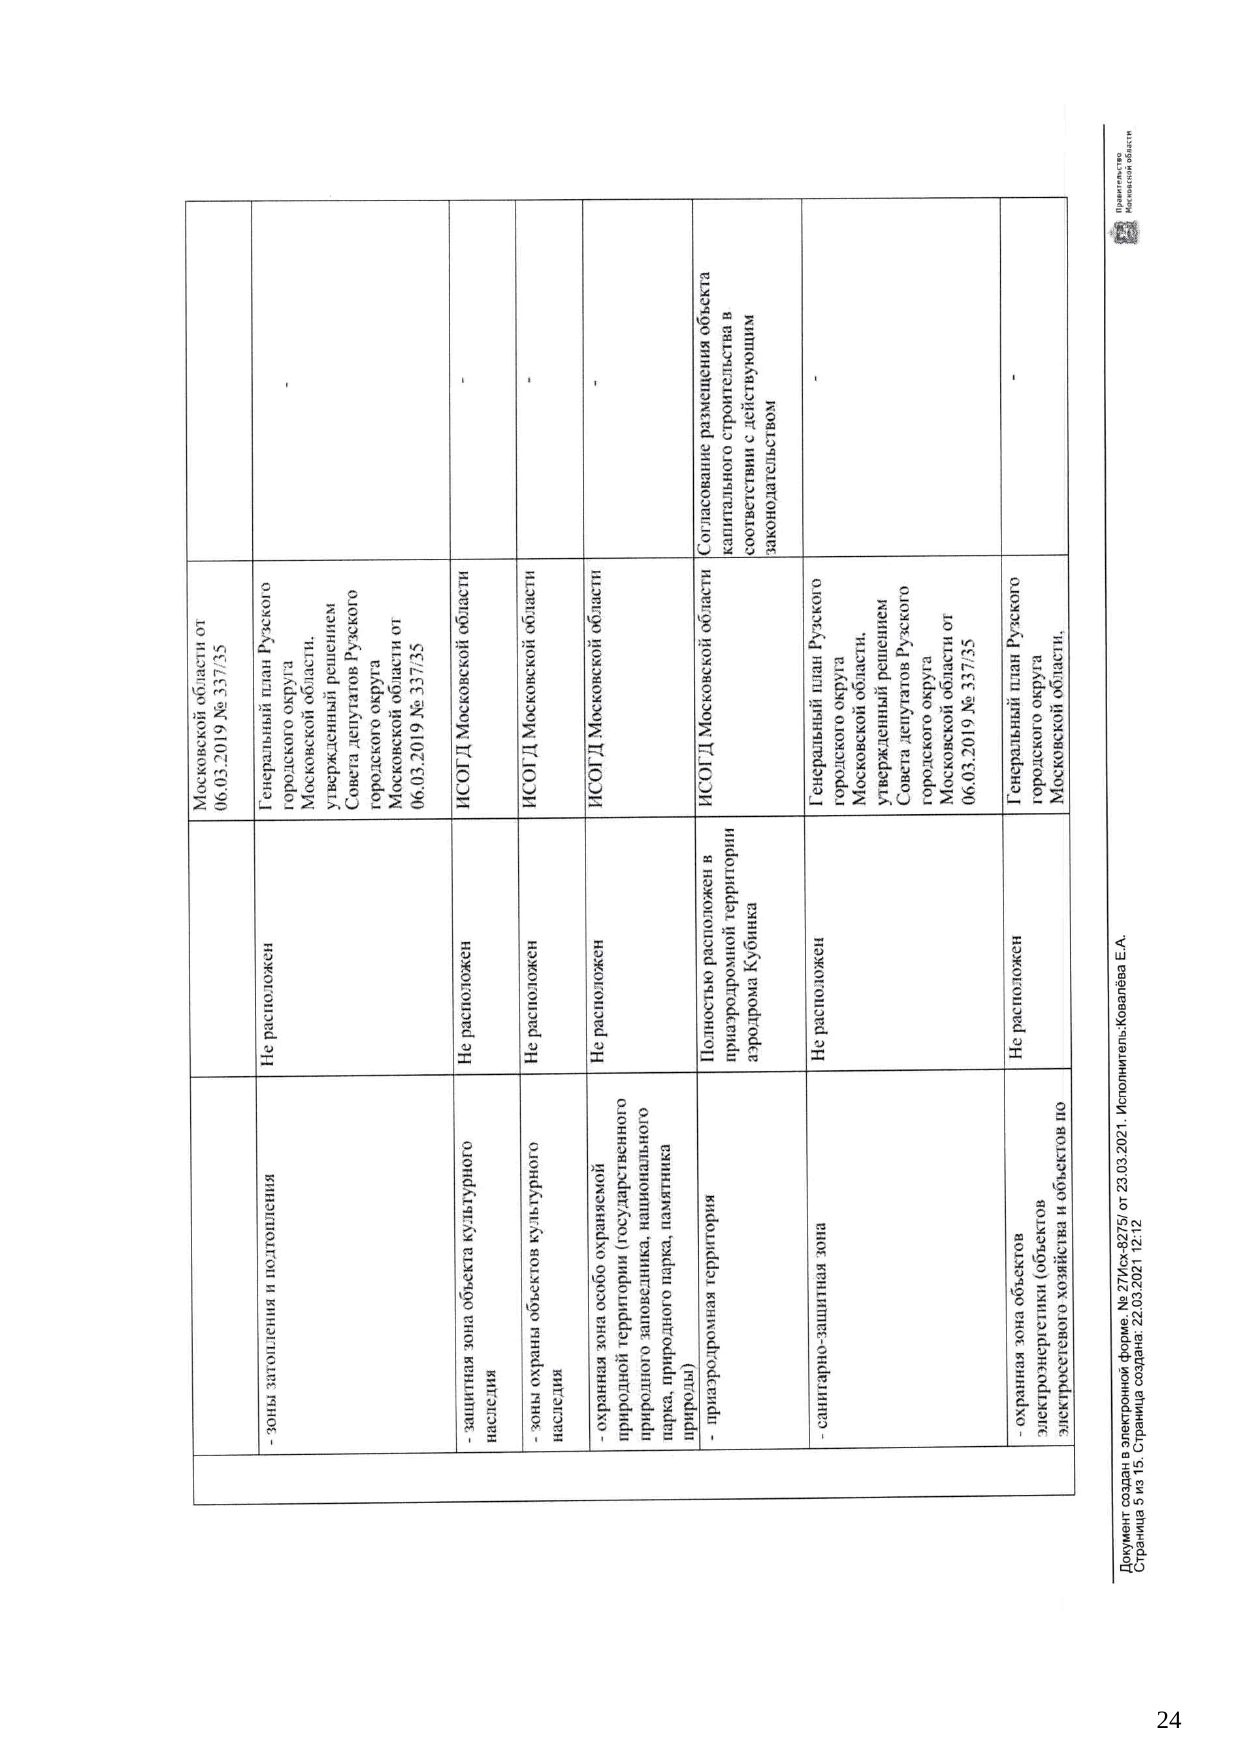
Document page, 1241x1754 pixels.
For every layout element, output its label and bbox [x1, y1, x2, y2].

picture [103, 88, 1182, 1627]
